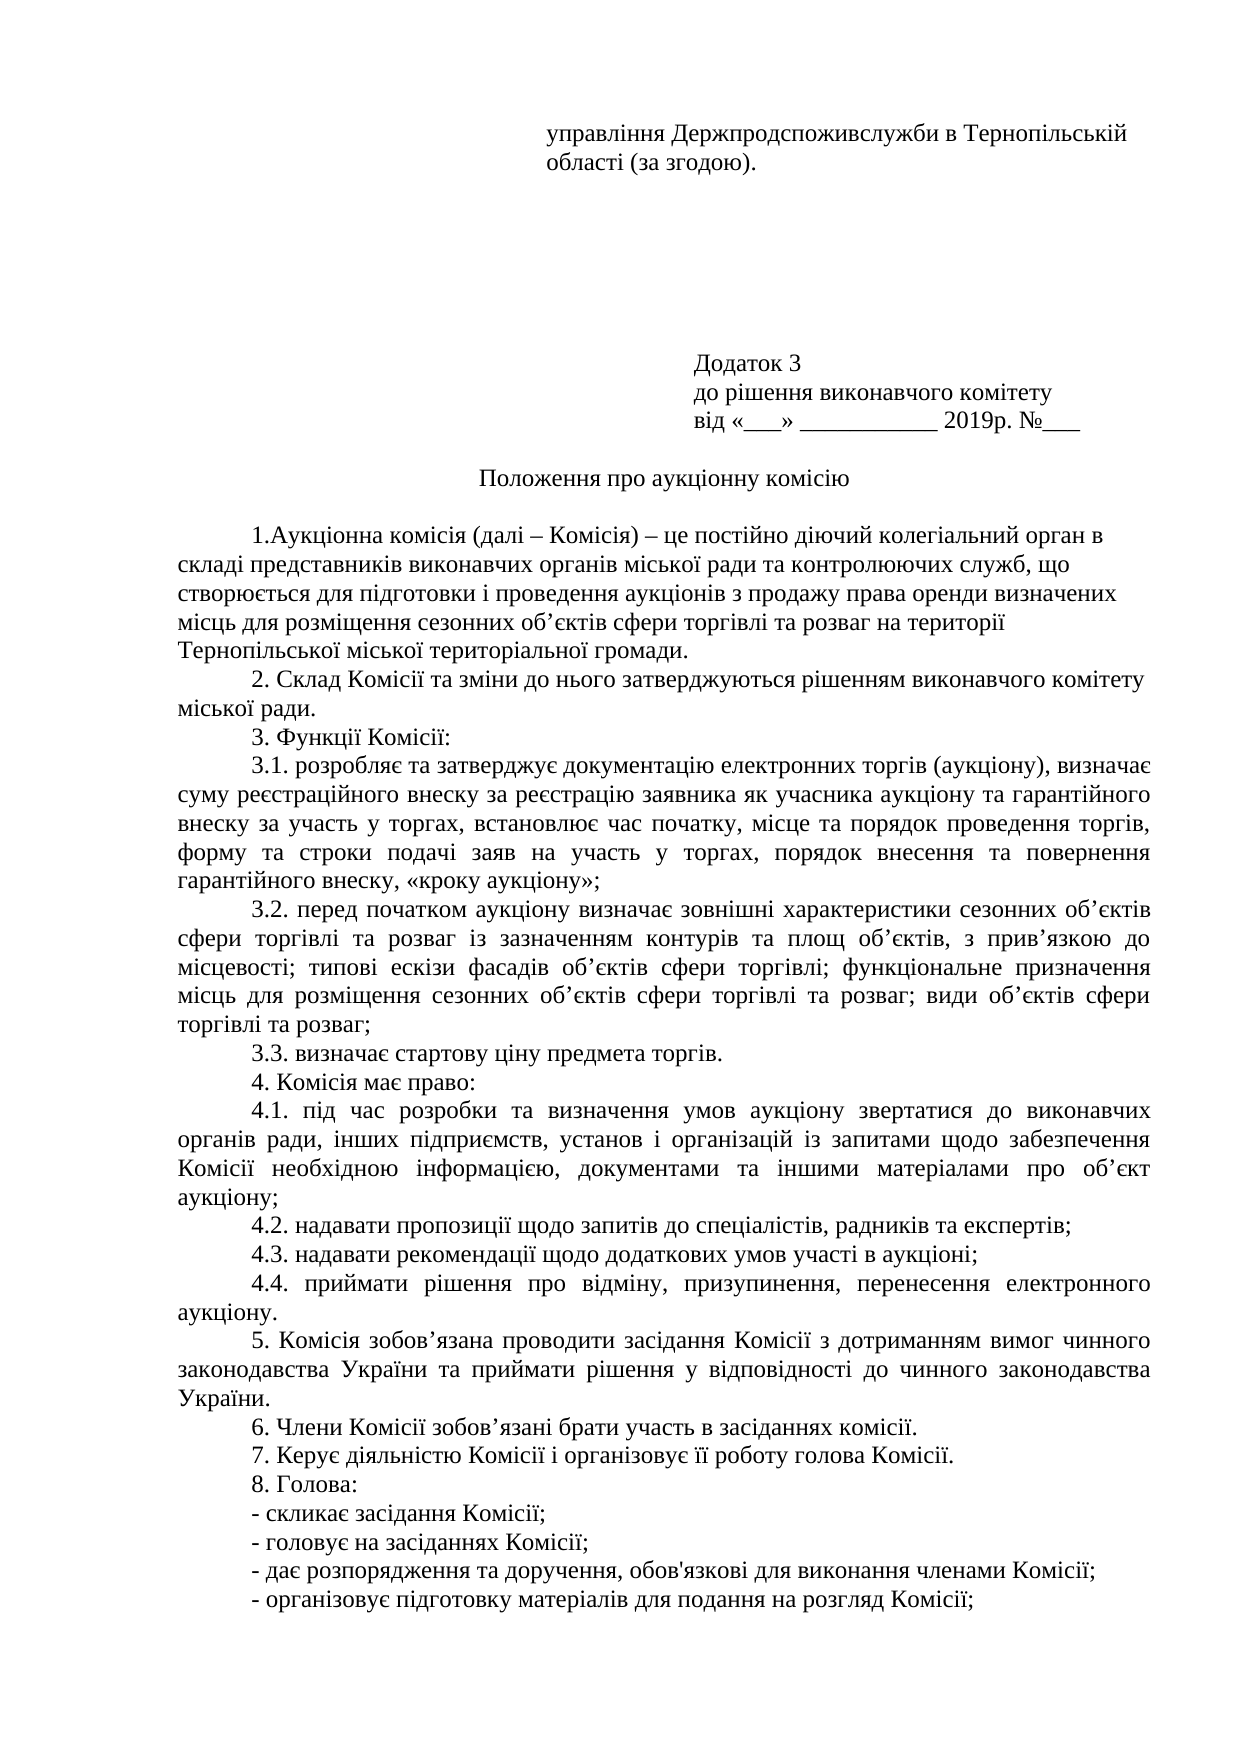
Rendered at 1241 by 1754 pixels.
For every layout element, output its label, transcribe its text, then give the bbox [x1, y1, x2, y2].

text 3. Функції Комісії: [177, 722, 1152, 751]
text 4.4. приймати рішення про відміну, призупинення, перенесення електронного аукціону. [177, 1268, 1152, 1326]
text Положення про аукціонну комісію [177, 463, 1152, 492]
text - організовує підготовку матеріалів для подання на розгляд Комісії; [177, 1584, 1152, 1613]
text 3.3. визначає стартову ціну предмета торгів. [177, 1038, 1152, 1067]
text 4.1. під час розробки та визначення умов аукціону звертатися до виконавчих органів ради, інших підприємств, установ і організацій із запитами щодо забезпечення Комісії необхідною інформацією, документами та іншими матеріалами про об’єкт аукціону; [177, 1096, 1152, 1211]
text - скликає засідання Комісії; [177, 1498, 1152, 1527]
text - дає розпорядження та доручення, обов'язкові для виконання членами Комісії; [177, 1556, 1152, 1584]
text 5. Комісія зобов’язана проводити засідання Комісії з дотриманням вимог чинного законодавства України та приймати рішення у відповідності до чинного законодавства України. [177, 1326, 1152, 1412]
text 4.2. надавати пропозиції щодо запитів до спеціалістів, радників та експертів; [177, 1211, 1152, 1239]
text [177, 118, 1152, 176]
text від «___» ___________ 2019р. №___ [177, 406, 1152, 434]
text 1.Аукціонна комісія (далі – Комісія) – це постійно діючий колегіальний орган в складі представників виконавчих органів міської ради та контролюючих служб, що створюється для підготовки і проведення аукціонів з продажу права оренди визначених місць для розміщення сезонних об’єктів сфери торгівлі та розваг на території Тернопільської міської територіальної громади. [177, 521, 1152, 664]
text 8. Голова: [177, 1469, 1152, 1498]
text 3.2. перед початком аукціону визначає зовнішні характеристики сезонних об’єктів сфери торгівлі та розваг із зазначенням контурів та площ об’єктів, з прив’язкою до місцевості; типові ескізи фасадів об’єктів сфери торгівлі; функціональне призначення місць для розміщення сезонних об’єктів сфери торгівлі та розваг; види об’єктів сфери торгівлі та розваг; [177, 894, 1152, 1038]
text 6. Члени Комісії зобов’язані брати участь в засіданнях комісії. [177, 1412, 1152, 1441]
text 7. Керує діяльністю Комісії і організовує її роботу голова Комісії. [177, 1441, 1152, 1469]
text 3.1. розробляє та затверджує документацію електронних торгів (аукціону), визначає суму реєстраційного внеску за реєстрацію заявника як учасника аукціону та гарантійного внеску за участь у торгах, встановлює час початку, місце та порядок проведення торгів, форму та строки подачі заяв на участь у торгах, порядок внесення та повернення гарантійного внеску, «кроку аукціону»; [177, 751, 1152, 894]
text 4. Комісія має право: [177, 1067, 1152, 1096]
text до рішення виконавчого комітету [177, 377, 1152, 406]
text - головує на засіданнях Комісії; [177, 1527, 1152, 1556]
text Додаток 3 [177, 348, 1152, 377]
text 4.3. надавати рекомендації щодо додаткових умов участі в аукціоні; [177, 1239, 1152, 1268]
text 2. Склад Комісії та зміни до нього затверджуються рішенням виконавчого комітету міської ради. [177, 664, 1152, 722]
